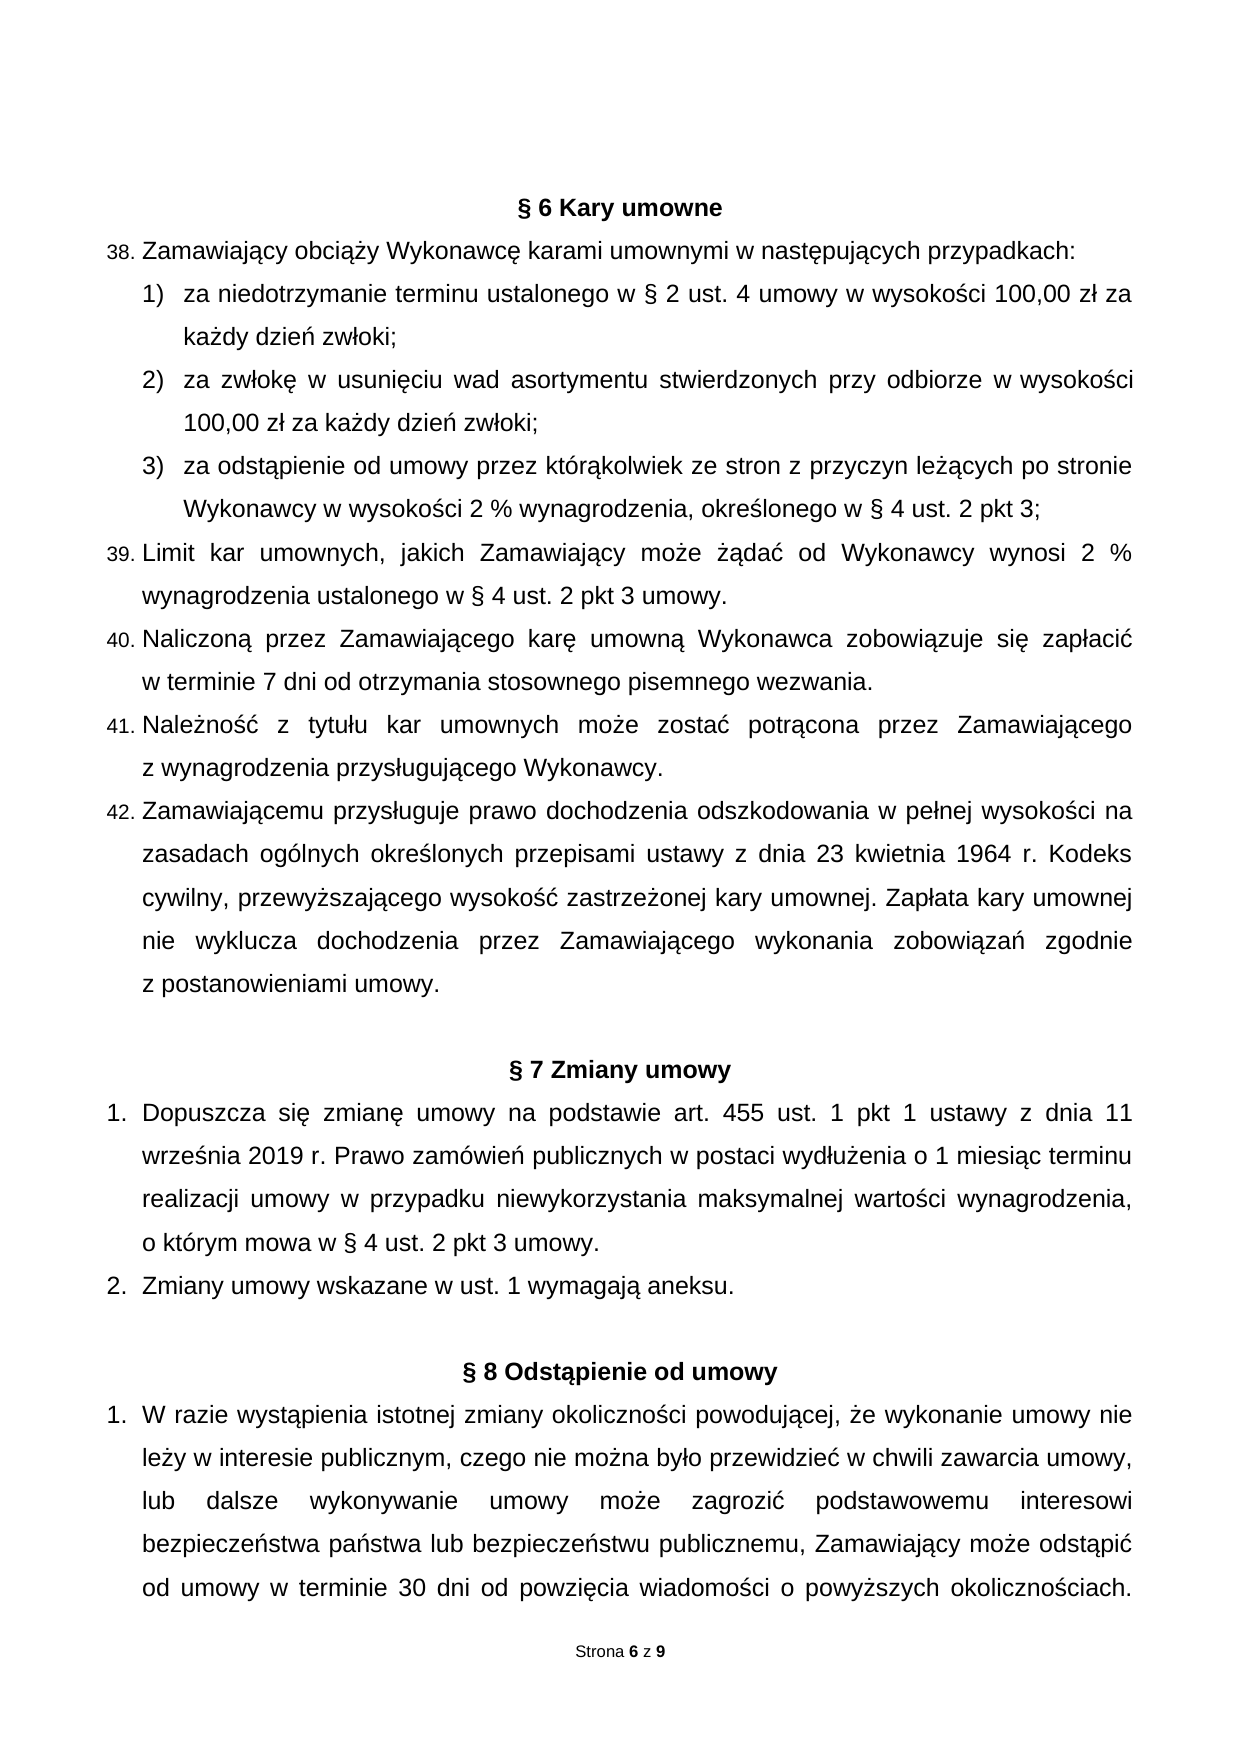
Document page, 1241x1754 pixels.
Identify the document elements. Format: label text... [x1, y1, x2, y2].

list Zmiany umowy wskazane w ust. 1 wymagają aneksu. [106, 1271, 1134, 1299]
list Zamawiający obciąży Wykonawcę karami umownymi w następujących przypadkach: [106, 236, 1134, 264]
list Limit kar umownych, jakich Zamawiający może żądać od Wykonawcy wynosi 2 % wynagrodzenia ustalonego w § 4 ust. 2 pkt 3 umowy. [106, 538, 1134, 609]
list za niedotrzymanie terminu ustalonego w § 2 ust. 4 umowy w wysokości 100,00 zł za każdy dzień zwłoki; [142, 279, 1134, 351]
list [106, 1400, 1134, 1601]
list za zwłokę w usunięciu wad asortymentu stwierdzonych przy odbiorze w wysokości 100,00 zł za każdy dzień zwłoki; [142, 365, 1134, 437]
subtitle § 6 Kary umowne [106, 193, 1134, 221]
list za odstąpienie od umowy przez którąkolwiek ze stron z przyczyn leżących po stronie Wykonawcy w wysokości 2 % wynagrodzenia, określonego w § 4 ust. 2 pkt 3; [142, 451, 1134, 523]
list Dopuszcza się zmianę umowy na podstawie art. 455 ust. 1 pkt 1 ustawy z dnia 11 września 2019 r. Prawo zamówień publicznych w postaci wydłużenia o 1 miesiąc terminu realizacji umowy w przypadku niewykorzystania maksymalnej wartości wynagrodzenia, o którym mowa w § 4 ust. 2 pkt 3 umowy. [106, 1098, 1134, 1256]
list Należność z tytułu kar umownych może zostać potrącona przez Zamawiającego z wynagrodzenia przysługującego Wykonawcy. [106, 710, 1134, 782]
subtitle § 8 Odstąpienie od umowy [106, 1357, 1134, 1386]
subtitle § 7 Zmiany umowy [106, 1055, 1134, 1084]
list Naliczoną przez Zamawiającego karę umowną Wykonawca zobowiązuje się zapłacić w terminie 7 dni od otrzymania stosownego pisemnego wezwania. [106, 624, 1134, 696]
list Zamawiającemu przysługuje prawo dochodzenia odszkodowania w pełnej wysokości na zasadach ogólnych określonych przepisami ustawy z dnia 23 kwietnia 1964 r. Kodeks cywilny, przewyższającego wysokość zastrzeżonej kary umownej. Zapłata kary umownej nie wyklucza dochodzenia przez Zamawiającego wykonania zobowiązań zgodnie z postanowieniami umowy. [106, 796, 1134, 998]
